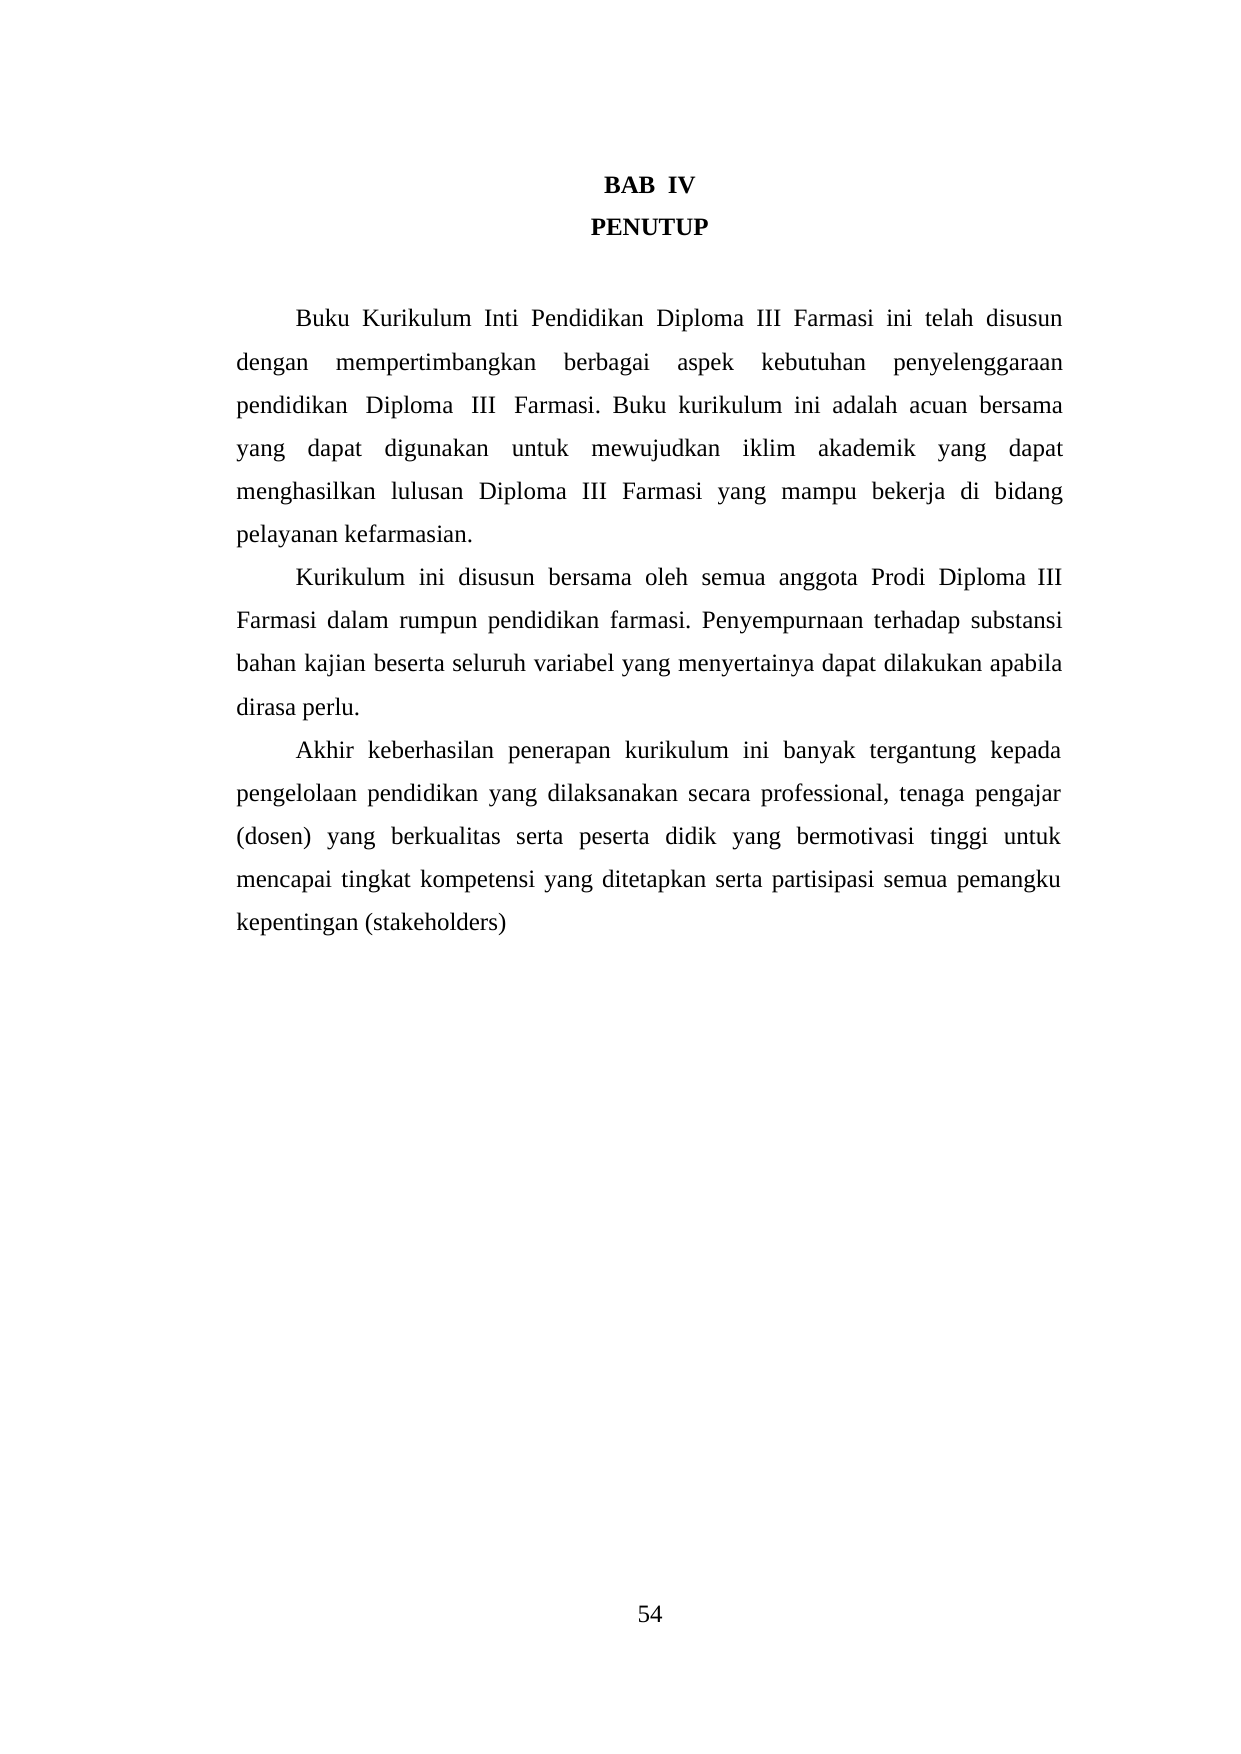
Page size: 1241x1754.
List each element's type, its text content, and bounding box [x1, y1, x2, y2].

text Kurikulum ini disusun bersama oleh semua anggota Prodi Diploma III Farmasi dalam rumpun pendidikan farmasi. Penyempurnaan terhadap substansi bahan kajian beserta seluruh variabel yang menyertainya dapat dilakukan apabila dirasa perlu. [236, 562, 1063, 720]
text BAB IV [236, 177, 1063, 198]
text Buku Kurikulum Inti Pendidikan Diploma III Farmasi ini telah disusun dengan mempertimbangkan berbagai aspek kebutuhan penyelenggaraan pendidikan Diploma III Farmasi. Buku kurikulum ini adalah acuan bersama yang dapat digunakan untuk mewujudkan iklim akademik yang dapat menghasilkan lulusan Diploma III Farmasi yang mampu bekerja di bidang pelayanan kefarmasian. [236, 303, 1063, 548]
text PENUTUP [236, 219, 1063, 240]
text Akhir keberhasilan penerapan kurikulum ini banyak tergantung kepada pengelolaan pendidikan yang dilaksanakan secara professional, tenaga pengajar (dosen) yang berkualitas serta peserta didik yang bermotivasi tinggi untuk mencapai tingkat kompetensi yang ditetapkan serta partisipasi semua pemangku kepentingan (stakeholders) [236, 735, 1062, 936]
